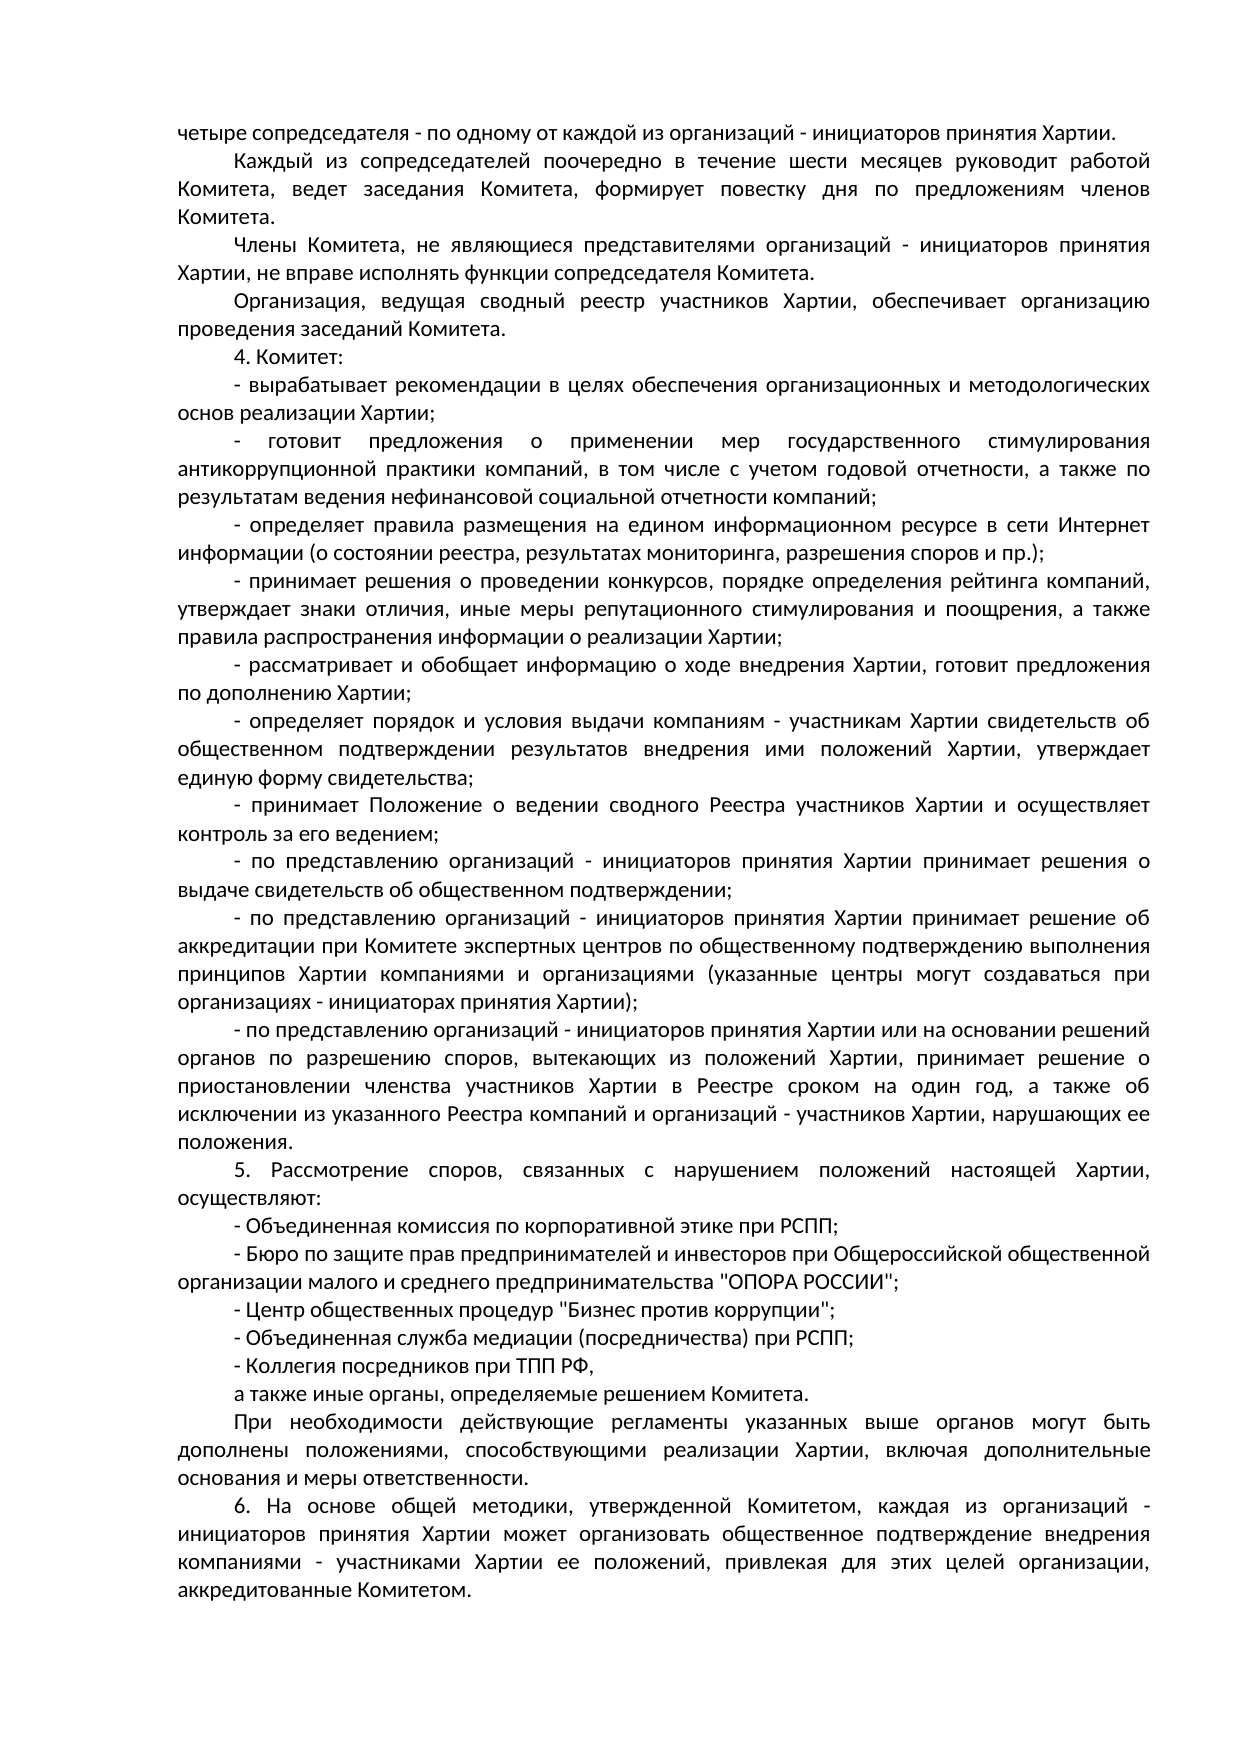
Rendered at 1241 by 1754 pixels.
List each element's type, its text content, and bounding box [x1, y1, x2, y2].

text - Бюро по защите прав предпринимателей и инвесторов при Общероссийской общественной организации малого и среднего предпринимательства "ОПОРА РОССИИ"; [177, 1239, 1152, 1295]
text - по представлению организаций - инициаторов принятия Хартии принимает решения о выдаче свидетельств об общественном подтверждении; [177, 847, 1152, 903]
text Организация, ведущая сводный реестр участников Хартии, обеспечивает организацию проведения заседаний Комитета. [177, 286, 1152, 342]
text - рассматривает и обобщает информацию о ходе внедрения Хартии, готовит предложения по дополнению Хартии; [177, 651, 1152, 707]
text - по представлению организаций - инициаторов принятия Хартии или на основании решений органов по разрешению споров, вытекающих из положений Хартии, принимает решение о приостановлении членства участников Хартии в Реестре сроком на один год, а также об исключении из указанного Реестра компаний и организаций - участников Хартии, нарушающих ее положения. [177, 1015, 1152, 1155]
text - вырабатывает рекомендации в целях обеспечения организационных и методологических основ реализации Хартии; [177, 370, 1152, 426]
text - определяет порядок и условия выдачи компаниям - участникам Хартии свидетельств об общественном подтверждении результатов внедрения ими положений Хартии, утверждает единую форму свидетельства; [177, 707, 1152, 791]
text - Объединенная служба медиации (посредничества) при РСПП; [177, 1323, 1152, 1351]
text - готовит предложения о применении мер государственного стимулирования антикоррупционной практики компаний, в том числе с учетом годовой отчетности, а также по результатам ведения нефинансовой социальной отчетности компаний; [177, 426, 1152, 510]
text 6. На основе общей методики, утвержденной Комитетом, каждая из организаций - инициаторов принятия Хартии может организовать общественное подтверждение внедрения компаниями - участниками Хартии ее положений, привлекая для этих целей организации, аккредитованные Комитетом. [177, 1491, 1152, 1603]
text - определяет правила размещения на едином информационном ресурсе в сети Интернет информации (о состоянии реестра, результатах мониторинга, разрешения споров и пр.); [177, 510, 1152, 566]
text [177, 118, 1152, 146]
text Каждый из сопредседателей поочередно в течение шести месяцев руководит работой Комитета, ведет заседания Комитета, формирует повестку дня по предложениям членов Комитета. [177, 146, 1152, 230]
text 5. Рассмотрение споров, связанных с нарушением положений настоящей Хартии, осуществляют: [177, 1155, 1152, 1211]
text Члены Комитета, не являющиеся представителями организаций - инициаторов принятия Хартии, не вправе исполнять функции сопредседателя Комитета. [177, 230, 1152, 286]
text - Центр общественных процедур "Бизнес против коррупции"; [177, 1295, 1152, 1323]
text - принимает решения о проведении конкурсов, порядке определения рейтинга компаний, утверждает знаки отличия, иные меры репутационного стимулирования и поощрения, а также правила распространения информации о реализации Хартии; [177, 566, 1152, 651]
text - Коллегия посредников при ТПП РФ, [177, 1351, 1152, 1379]
text При необходимости действующие регламенты указанных выше органов могут быть дополнены положениями, способствующими реализации Хартии, включая дополнительные основания и меры ответственности. [177, 1407, 1152, 1491]
text - Объединенная комиссия по корпоративной этике при РСПП; [177, 1211, 1152, 1239]
text - по представлению организаций - инициаторов принятия Хартии принимает решение об аккредитации при Комитете экспертных центров по общественному подтверждению выполнения принципов Хартии компаниями и организациями (указанные центры могут создаваться при организациях - инициаторах принятия Хартии); [177, 903, 1152, 1015]
text а также иные органы, определяемые решением Комитета. [177, 1379, 1152, 1407]
text - принимает Положение о ведении сводного Реестра участников Хартии и осуществляет контроль за его ведением; [177, 791, 1152, 847]
text 4. Комитет: [177, 342, 1152, 370]
